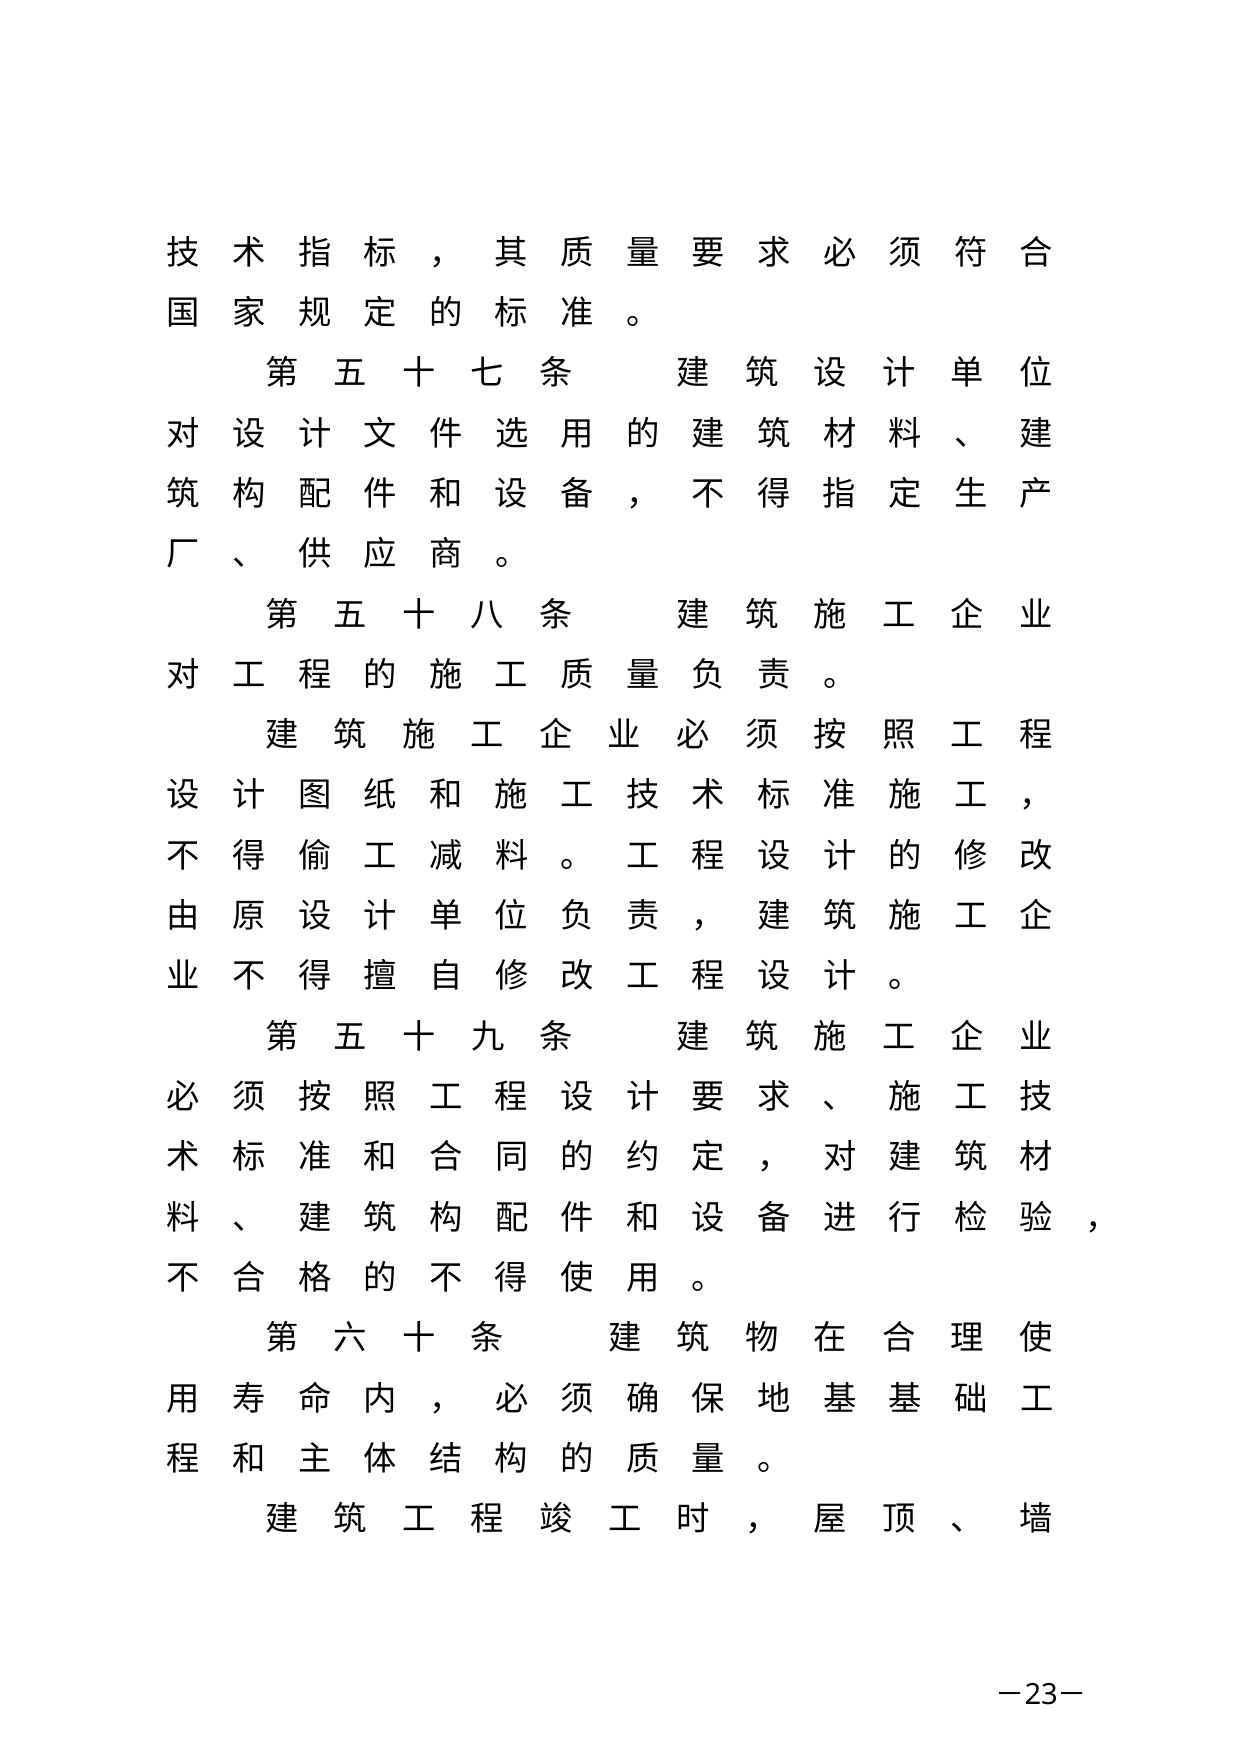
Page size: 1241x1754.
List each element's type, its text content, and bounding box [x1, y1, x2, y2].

text 第五十七条 建筑设计单位对设计文件选用的建筑材料、建筑构配件和设备，不得指定生产厂、供应商。 [167, 340, 1085, 581]
text 第五十八条 建筑施工企业对工程的施工质量负责。 [167, 581, 1085, 702]
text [167, 219, 1085, 340]
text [167, 1486, 1085, 1546]
text 第六十条 建筑物在合理使用寿命内，必须确保地基基础工程和主体结构的质量。 [167, 1305, 1085, 1486]
text 第五十九条 建筑施工企业必须按照工程设计要求、施工技术标准和合同的约定，对建筑材料、建筑构配件和设备进行检验，不合格的不得使用。 [167, 1003, 1085, 1305]
text 建筑施工企业必须按照工程设计图纸和施工技术标准施工，不得偷工减料。工程设计的修改由原设计单位负责，建筑施工企业不得擅自修改工程设计。 [167, 702, 1085, 1003]
